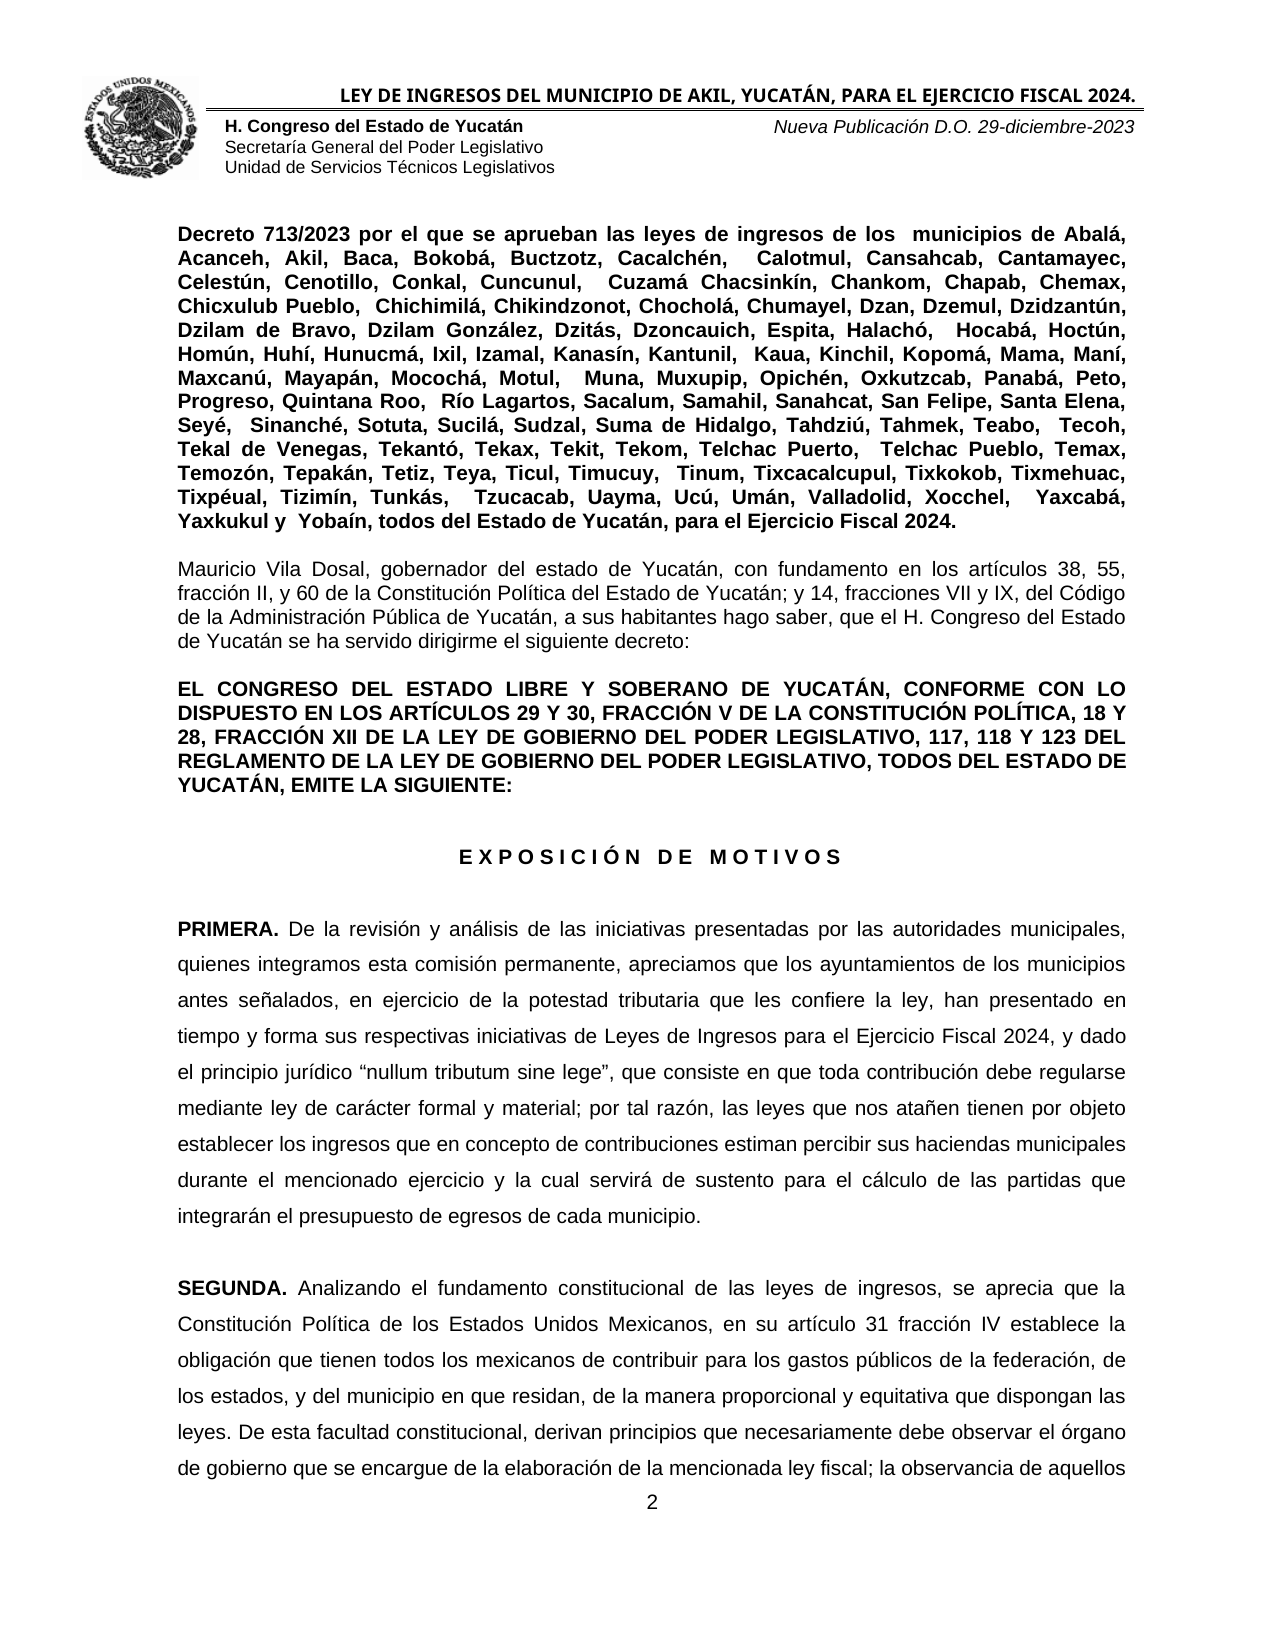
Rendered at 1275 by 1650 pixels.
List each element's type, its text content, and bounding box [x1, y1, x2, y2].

text Mauricio Vila Dosal, gobernador del estado de Yucatán, con fundamento en los artículos 38, 55, fracción II, y 60 de la Constitución Política del Estado de Yucatán; y 14, fracciones VII y IX, del Código de la Administración Pública de Yucatán, a sus habitantes hago saber, que el H. Congreso del Estado de Yucatán se ha servido dirigirme el siguiente decreto: [177, 557, 1127, 653]
text Decreto 713/2023 por el que se aprueban las leyes de ingresos de los municipios de Abalá, Acanceh, Akil, Baca, Bokobá, Buctzotz, Cacalchén, Calotmul, Cansahcab, Cantamayec, Celestún, Cenotillo, Conkal, Cuncunul, Cuzamá Chacsinkín, Chankom, Chapab, Chemax, Chicxulub Pueblo, Chichimilá, Chikindzonot, Chocholá, Chumayel, Dzan, Dzemul, Dzidzantún, Dzilam de Bravo, Dzilam González, Dzitás, Dzoncauich, Espita, Halachó, Hocabá, Hoctún, Homún, Huhí, Hunucmá, Ixil, Izamal, Kanasín, Kantunil, Kaua, Kinchil, Kopomá, Mama, Maní, Maxcanú, Mayapán, Mocochá, Motul, Muna, Muxupip, Opichén, Oxkutzcab, Panabá, Peto, Progreso, Quintana Roo, Río Lagartos, Sacalum, Samahil, Sanahcat, San Felipe, Santa Elena, Seyé, Sinanché, Sotuta, Sucilá, Sudzal, Suma de Hidalgo, Tahdziú, Tahmek, Teabo, Tecoh, Tekal de Venegas, Tekantó, Tekax, Tekit, Tekom, Telchac Puerto, Telchac Pueblo, Temax, Temozón, Tepakán, Tetiz, Teya, Ticul, Timucuy, Tinum, Tixcacalcupul, Tixkokob, Tixmehuac, Tixpéual, Tizimín, Tunkás, Tzucacab, Uayma, Ucú, Umán, Valladolid, Xocchel, Yaxcabá, Yaxkukul y Yobaín, todos del Estado de Yucatán, para el Ejercicio Fiscal 2024. [177, 222, 1127, 533]
text E X P O S I C I Ó N D E M O T I V O S [177, 844, 1122, 868]
text EL CONGRESO DEL ESTADO LIBRE Y SOBERANO DE YUCATÁN, CONFORME CON LO DISPUESTO EN LOS ARTÍCULOS 29 Y 30, FRACCIÓN V DE LA CONSTITUCIÓN POLÍTICA, 18 Y 28, FRACCIÓN XII DE LA LEY DE GOBIERNO DEL PODER LEGISLATIVO, 117, 118 Y 123 DEL REGLAMENTO DE LA LEY DE GOBIERNO DEL PODER LEGISLATIVO, TODOS DEL ESTADO DE YUCATÁN, EMITE LA SIGUIENTE: [177, 677, 1127, 797]
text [177, 1276, 1127, 1479]
text PRIMERA. De la revisión y análisis de las iniciativas presentadas por las autoridades municipales, quienes integramos esta comisión permanente, apreciamos que los ayuntamientos de los municipios antes señalados, en ejercicio de la potestad tributaria que les confiere la ley, han presentado en tiempo y forma sus respectivas iniciativas de Leyes de Ingresos para el Ejercicio Fiscal 2024, y dado el principio jurídico “nullum tributum sine lege”, que consiste en que toda contribución debe regularse mediante ley de carácter formal y material; por tal razón, las leyes que nos atañen tienen por objeto establecer los ingresos que en concepto de contribuciones estiman percibir sus haciendas municipales durante el mencionado ejercicio y la cual servirá de sustento para el cálculo de las partidas que integrarán el presupuesto de egresos de cada municipio. [177, 916, 1127, 1228]
